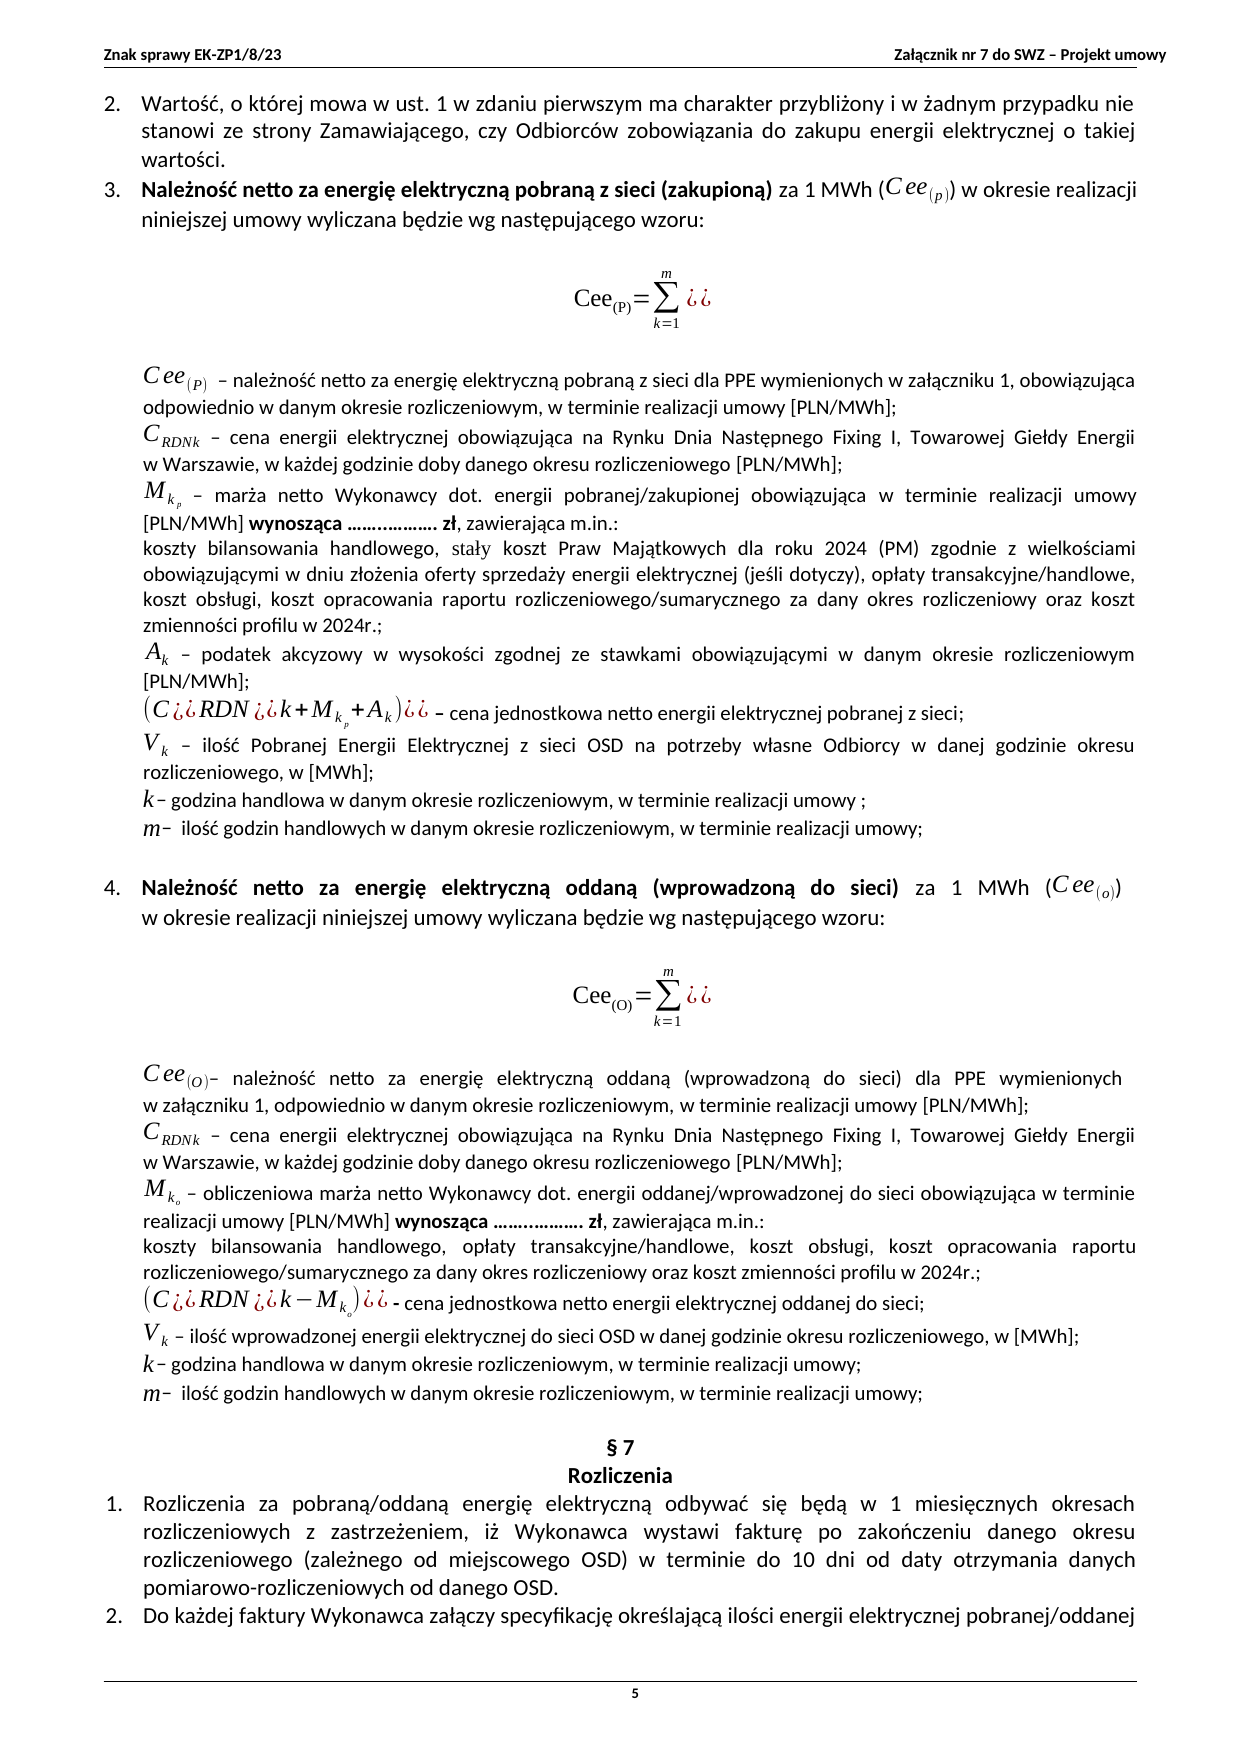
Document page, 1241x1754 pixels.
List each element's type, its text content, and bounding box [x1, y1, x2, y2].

text − godzina handlowa w danym okresie rozliczeniowym, w terminie realizacji umowy ; [143, 785, 1137, 814]
text – cena energii elektrycznej obowiązująca na Rynku Dnia Następnego Fixing I, Towarowej Giełdy Energii w Warszawie, w każdej godzinie doby danego okresu rozliczeniowego [PLN/MWh]; [143, 1118, 1137, 1174]
list Wartość, o której mowa w ust. 1 w zdaniu pierwszym ma charakter przybliżony i w żadnym przypadku nie stanowi ze strony Zamawiającego, czy Odbiorców zobowiązania do zakupu energii elektrycznej o takiej wartości. [103, 89, 1137, 173]
list Należność netto za energię elektryczną oddaną (wprowadzoną do sieci) za 1 MWh () w okresie realizacji niniejszej umowy wyliczana będzie wg następującego wzoru: [103, 871, 1137, 931]
text – ilość wprowadzonej energii elektrycznej do sieci OSD w danej godzinie okresu rozliczeniowego, w [MWh]; [143, 1318, 1137, 1350]
text – ilość Pobranej Energii Elektrycznej z sieci OSD na potrzeby własne Odbiorcy w danej godzinie okresu rozliczeniowego, w [MWh]; [143, 728, 1137, 785]
text – marża netto Wykonawcy dot. energii pobranej/zakupionej obowiązująca w terminie realizacji umowy [PLN/MWh] wynosząca ……..………. zł, zawierająca m.in.: [143, 477, 1137, 536]
text – cena jednostkowa netto energii elektrycznej pobranej z sieci; [143, 694, 1137, 728]
text § 7 [103, 1433, 1137, 1461]
text – należność netto za energię elektryczną oddaną (wprowadzoną do sieci) dla PPE wymienionych w załączniku 1, odpowiednio w danym okresie rozliczeniowym, w terminie realizacji umowy [PLN/MWh]; [143, 1059, 1137, 1118]
text – podatek akcyzowy w wysokości zgodnej ze stawkami obowiązującymi w danym okresie rozliczeniowym [PLN/MWh]; [143, 637, 1137, 694]
text − godzina handlowa w danym okresie rozliczeniowym, w terminie realizacji umowy; [143, 1350, 1137, 1378]
text – cena energii elektrycznej obowiązująca na Rynku Dnia Następnego Fixing I, Towarowej Giełdy Energii w Warszawie, w każdej godzinie doby danego okresu rozliczeniowego [PLN/MWh]; [143, 420, 1137, 477]
list Należność netto za energię elektryczną pobraną z sieci (zakupioną) za 1 MWh () w okresie realizacji niniejszej umowy wyliczana będzie wg następującego wzoru: [103, 173, 1137, 233]
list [105, 1601, 1137, 1657]
text − ilość godzin handlowych w danym okresie rozliczeniowym, w terminie realizacji umowy; [143, 814, 1137, 842]
text - cena jednostkowa netto energii elektrycznej oddanej do sieci; [143, 1284, 1137, 1318]
text – należność netto za energię elektryczną pobraną z sieci dla PPE wymienionych w załączniku 1, obowiązująca odpowiednio w danym okresie rozliczeniowym, w terminie realizacji umowy [PLN/MWh]; [143, 362, 1137, 420]
list Rozliczenia za pobraną/oddaną energię elektryczną odbywać się będą w 1 miesięcznych okresach rozliczeniowych z zastrzeżeniem, iż Wykonawca wystawi fakturę po zakończeniu danego okresu rozliczeniowego (zależnego od miejscowego OSD) w terminie do 10 dni od daty otrzymania danych pomiarowo-rozliczeniowych od danego OSD. [105, 1489, 1137, 1601]
text − ilość godzin handlowych w danym okresie rozliczeniowym, w terminie realizacji umowy; [143, 1378, 1137, 1407]
text – obliczeniowa marża netto Wykonawcy dot. energii oddanej/wprowadzonej do sieci obowiązująca w terminie realizacji umowy [PLN/MWh] wynosząca ……..………. zł, zawierająca m.in.: [143, 1174, 1137, 1233]
text koszty bilansowania handlowego, opłaty transakcyjne/handlowe, koszt obsługi, koszt opracowania raportu rozliczeniowego/sumarycznego za dany okres rozliczeniowy oraz koszt zmienności profilu w 2024r.; [143, 1233, 1137, 1284]
text koszty bilansowania handlowego, stały koszt Praw Majątkowych dla roku 2024 (PM) zgodnie z wielkościami obowiązującymi w dniu złożenia oferty sprzedaży energii elektrycznej (jeśli dotyczy), opłaty transakcyjne/handlowe, koszt obsługi, koszt opracowania raportu rozliczeniowego/sumarycznego za dany okres rozliczeniowy oraz koszt zmienności profilu w 2024r.; [143, 536, 1137, 637]
text Rozliczenia [103, 1461, 1137, 1489]
